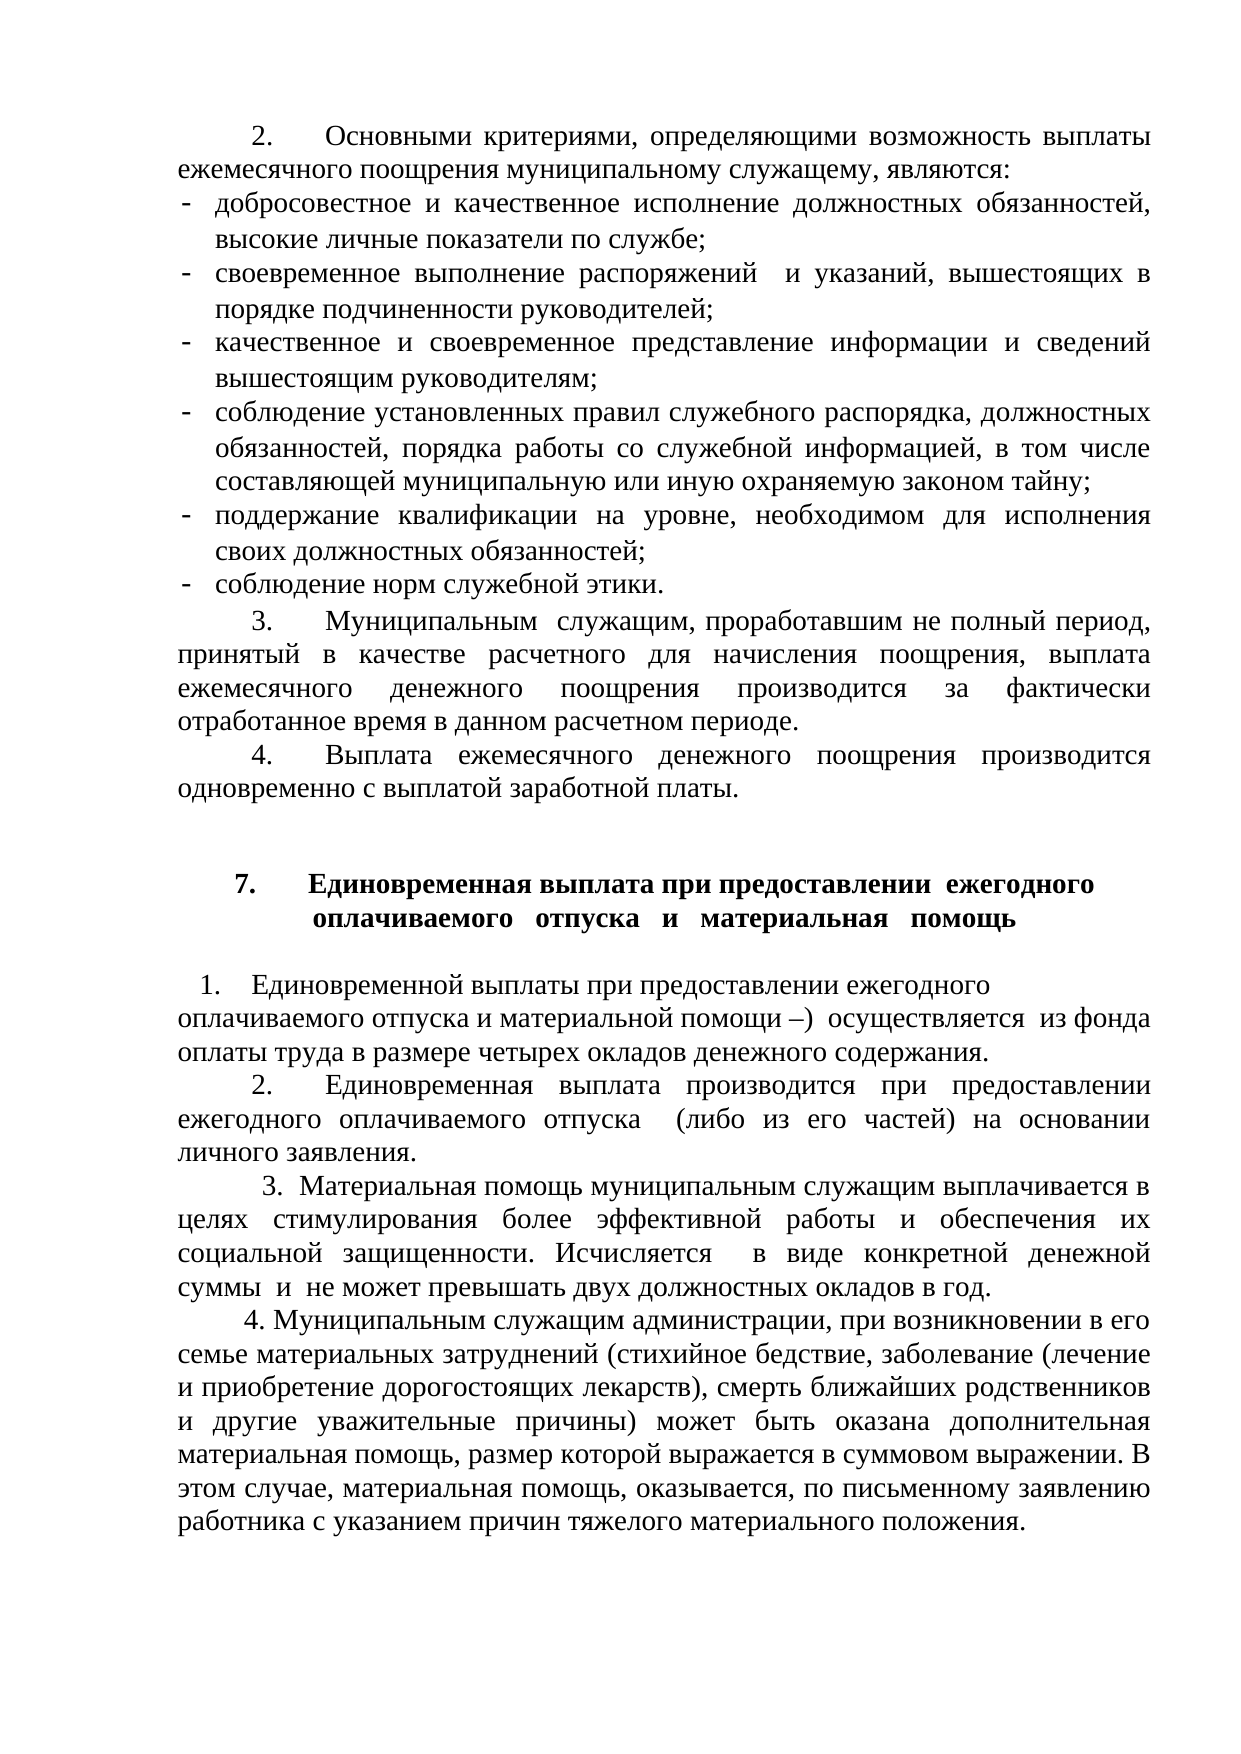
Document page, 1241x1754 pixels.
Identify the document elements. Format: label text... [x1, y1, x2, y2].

list добросовестное и качественное исполнение должностных обязанностей, высокие личные показатели по службе; [177, 185, 1152, 255]
list соблюдение норм служебной этики. [177, 567, 1152, 603]
text 3. Муниципальным служащим, проработавшим не полный период, принятый в качестве расчетного для начисления поощрения, выплата ежемесячного денежного поощрения производится за фактически отработанное время в данном расчетном периоде. [177, 603, 1152, 737]
text 2. Единовременная выплата производится при предоставлении ежегодного оплачиваемого отпуска (либо из его частей) на основании личного заявления. [177, 1067, 1152, 1168]
text оплачиваемого отпуска и материальная помощь [177, 900, 1152, 933]
text 4. Муниципальным служащим администрации, при возникновении в его семье материальных затруднений (стихийное бедствие, заболевание (лечение и приобретение дорогостоящих лекарств), смерть ближайших родственников и другие уважительные причины) может быть оказана дополнительная материальная помощь, размер которой выражается в суммовом выражении. В этом случае, материальная помощь, оказывается, по письменному заявлению работника с указанием причин тяжелого материального положения. [177, 1302, 1152, 1537]
list поддержание квалификации на уровне, необходимом для исполнения своих должностных обязанностей; [177, 497, 1152, 567]
list соблюдение установленных правил служебного распорядка, должностных обязанностей, порядка работы со служебной информацией, в том числе составляющей муниципальную или иную охраняемую законом тайну; [177, 394, 1152, 497]
text 1. Единовременной выплаты при предоставлении ежегодного оплачиваемого отпуска и материальной помощи –) осуществляется из фонда оплаты труда в размере четырех окладов денежного содержания. [177, 967, 1152, 1067]
list своевременное выполнение распоряжений и указаний, вышестоящих в порядке подчиненности руководителей; [177, 255, 1152, 324]
list качественное и своевременное представление информации и сведений вышестоящим руководителям; [177, 324, 1152, 394]
text 4. Выплата ежемесячного денежного поощрения производится одновременно с выплатой заработной платы. [177, 737, 1152, 804]
text 2. Основными критериями, определяющими возможность выплаты ежемесячного поощрения муниципальному служащему, являются: [177, 118, 1152, 185]
text 3. Материальная помощь муниципальным служащим выплачивается в целях стимулирования более эффективной работы и обеспечения их социальной защищенности. Исчисляется в виде конкретной денежной суммы и не может превышать двух должностных окладов в год. [177, 1168, 1152, 1302]
text 7. Единовременная выплата при предоставлении ежегодного [177, 866, 1152, 900]
